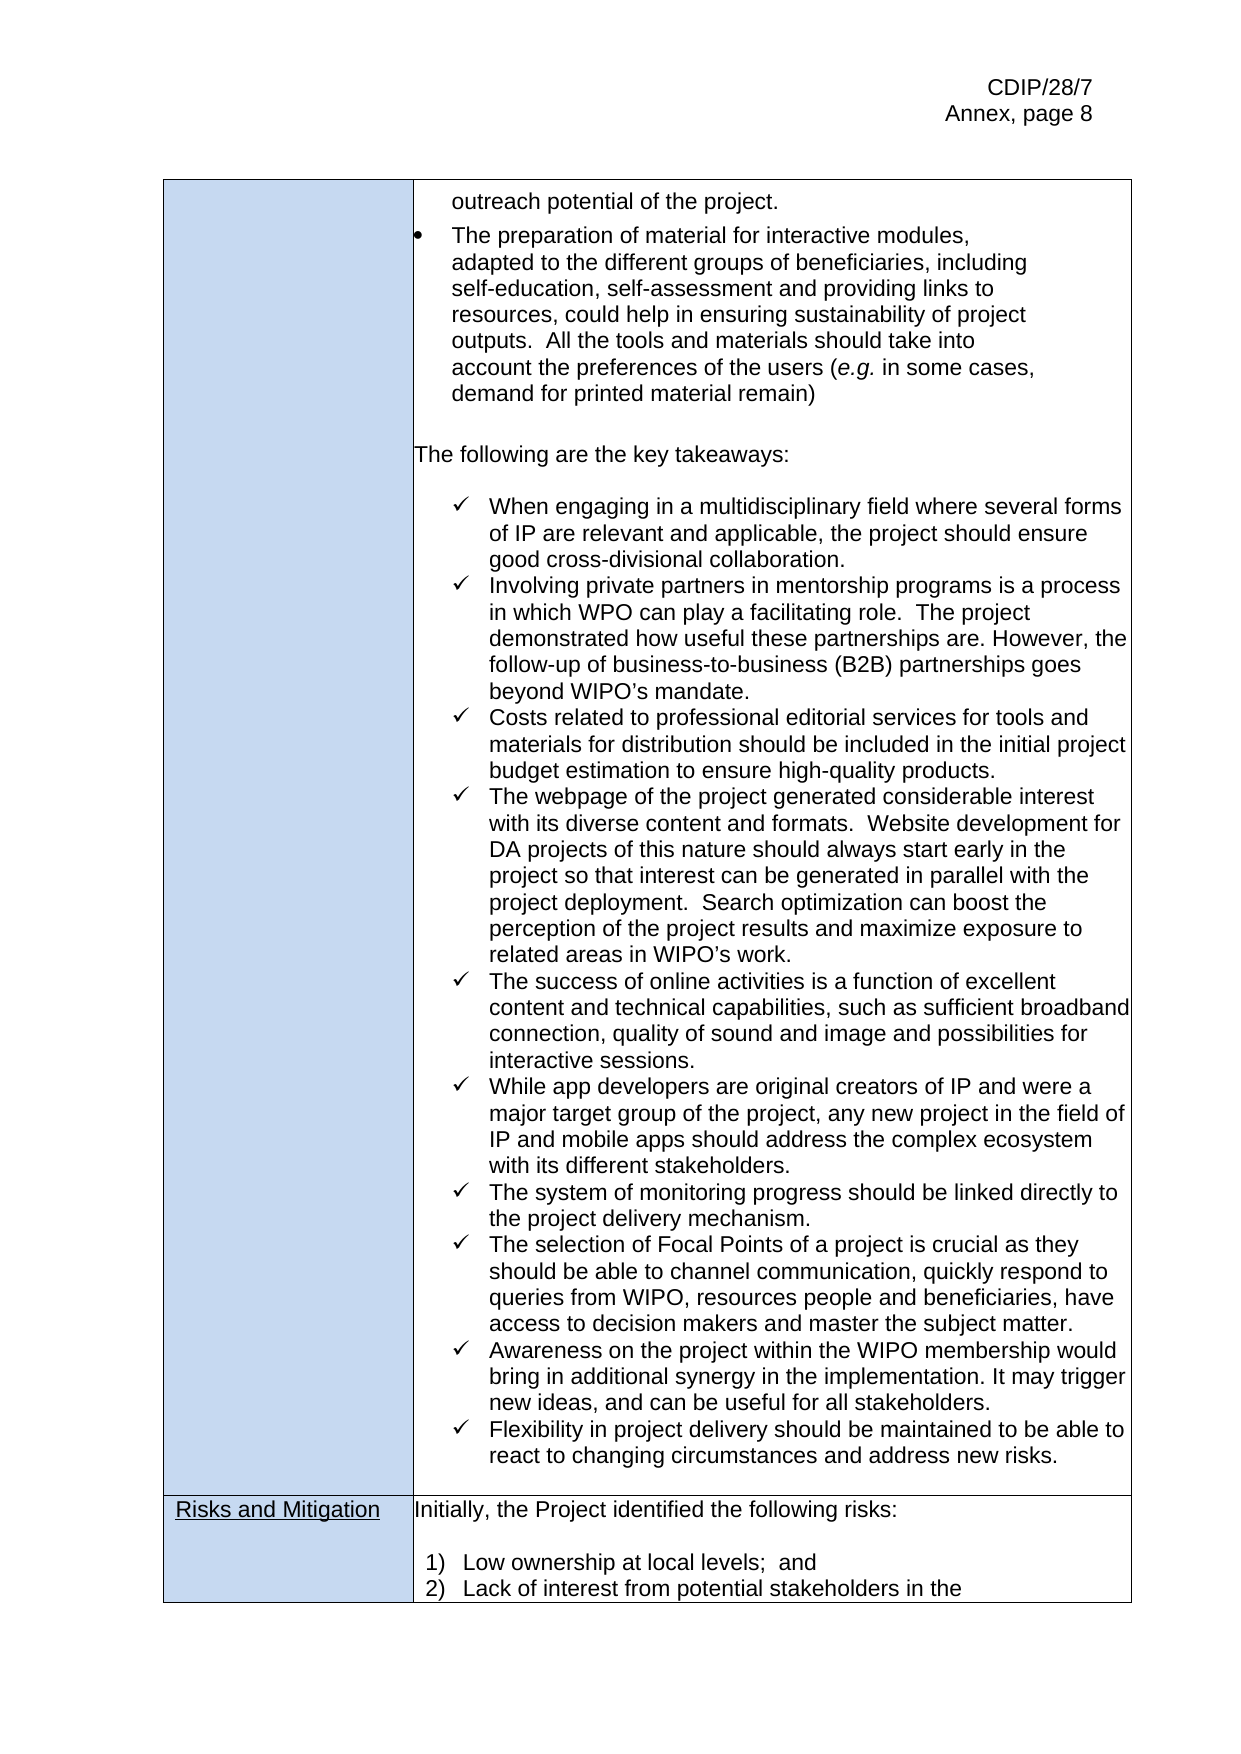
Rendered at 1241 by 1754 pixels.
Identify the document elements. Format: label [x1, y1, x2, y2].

table_cell [414, 180, 1131, 1495]
table_cell [164, 180, 413, 1495]
table_cell [414, 1496, 1131, 1602]
table_cell [164, 1496, 413, 1602]
